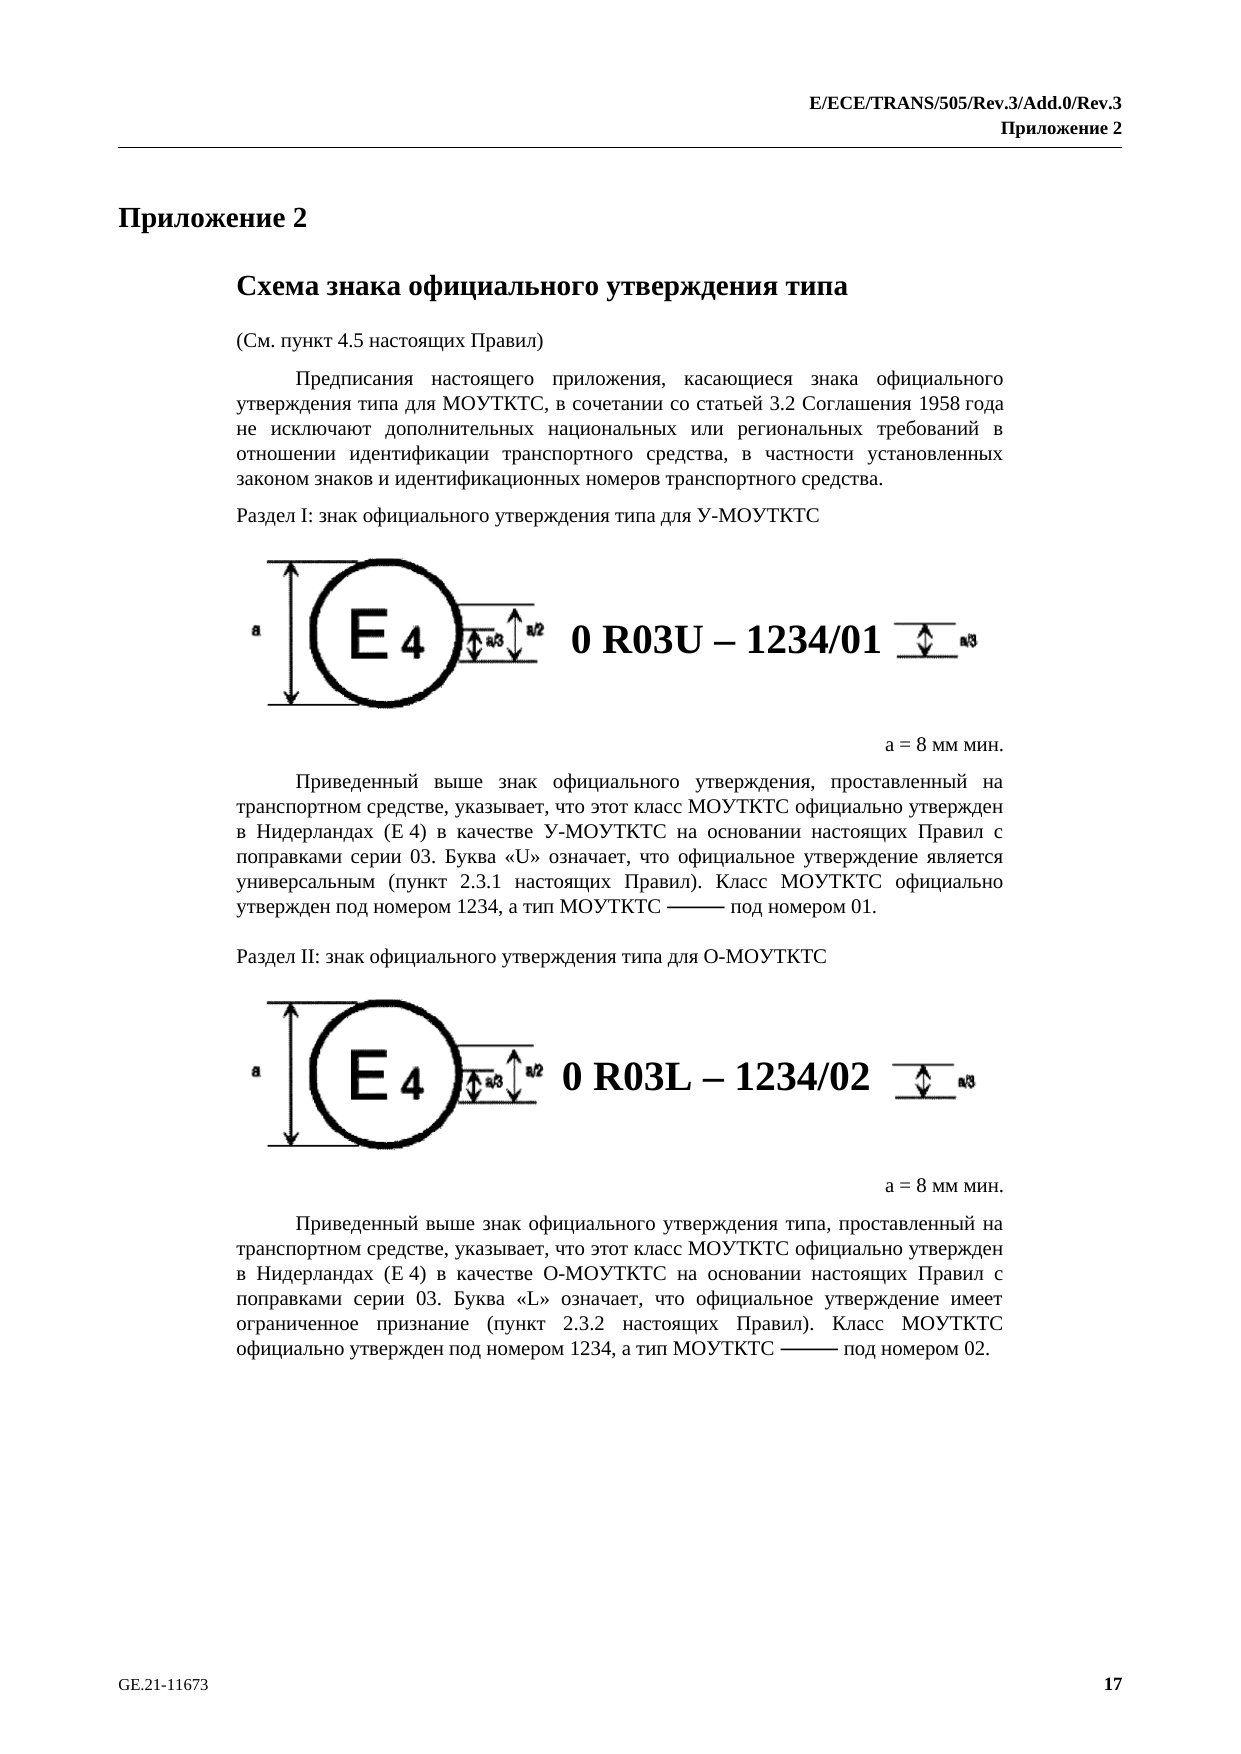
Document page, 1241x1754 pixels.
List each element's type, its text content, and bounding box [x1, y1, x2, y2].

picture [236, 981, 1005, 1160]
text (См. пункт 4.5 настоящих Правил) [236, 327, 1004, 352]
text а = 8 мм мин. [236, 1172, 1004, 1197]
text Раздел II: знак официального утверждения типа для О-МОУТКТС [236, 943, 1004, 968]
text Приложение 2 [118, 202, 1004, 233]
text Приведенный выше знак официального утверждения, проставленный на транспортном средстве, указывает, что этот класс МОУТКТС официально утвержден в Нидерландах (Е 4) в качестве У-МОУТКТС на основании настоящих Правил с поправками серии 03. Буква «U» означает, что официальное утверждение является универсальным (пункт 2.3.1 настоящих Правил). Класс МОУТКТС официально утвержден под номером 1234, а тип МОУТКТС ⸻ под номером 01. [236, 768, 1004, 918]
text Схема знака официального утверждения типа [118, 271, 1004, 302]
picture [236, 539, 1008, 719]
text Приведенный выше знак официального утверждения типа, проставленный на транспортном средстве, указывает, что этот класс МОУТКТС официально утвержден в Нидерландах (Е 4) в качестве О-МОУТКТС на основании настоящих Правил с поправками серии 03. Буква «L» означает, что официальное утверждение имеет ограниченное признание (пункт 2.3.2 настоящих Правил). Класс МОУТКТС официально утвержден под номером 1234, а тип МОУТКТС ⸻ под номером 02. [236, 1210, 1004, 1360]
text Предписания настоящего приложения, касающиеся знака официального утверждения типа для МОУТКТС, в сочетании со статьей 3.2 Соглашения 1958 года не исключают дополнительных национальных или региональных требований в отношении идентификации транспортного средства, в частности установленных законом знаков и идентификационных номеров транспортного средства. [236, 364, 1004, 489]
text а = 8 мм мин. [236, 731, 1004, 756]
text Раздел I: знак официального утверждения типа для У-МОУТКТС [236, 502, 1004, 527]
